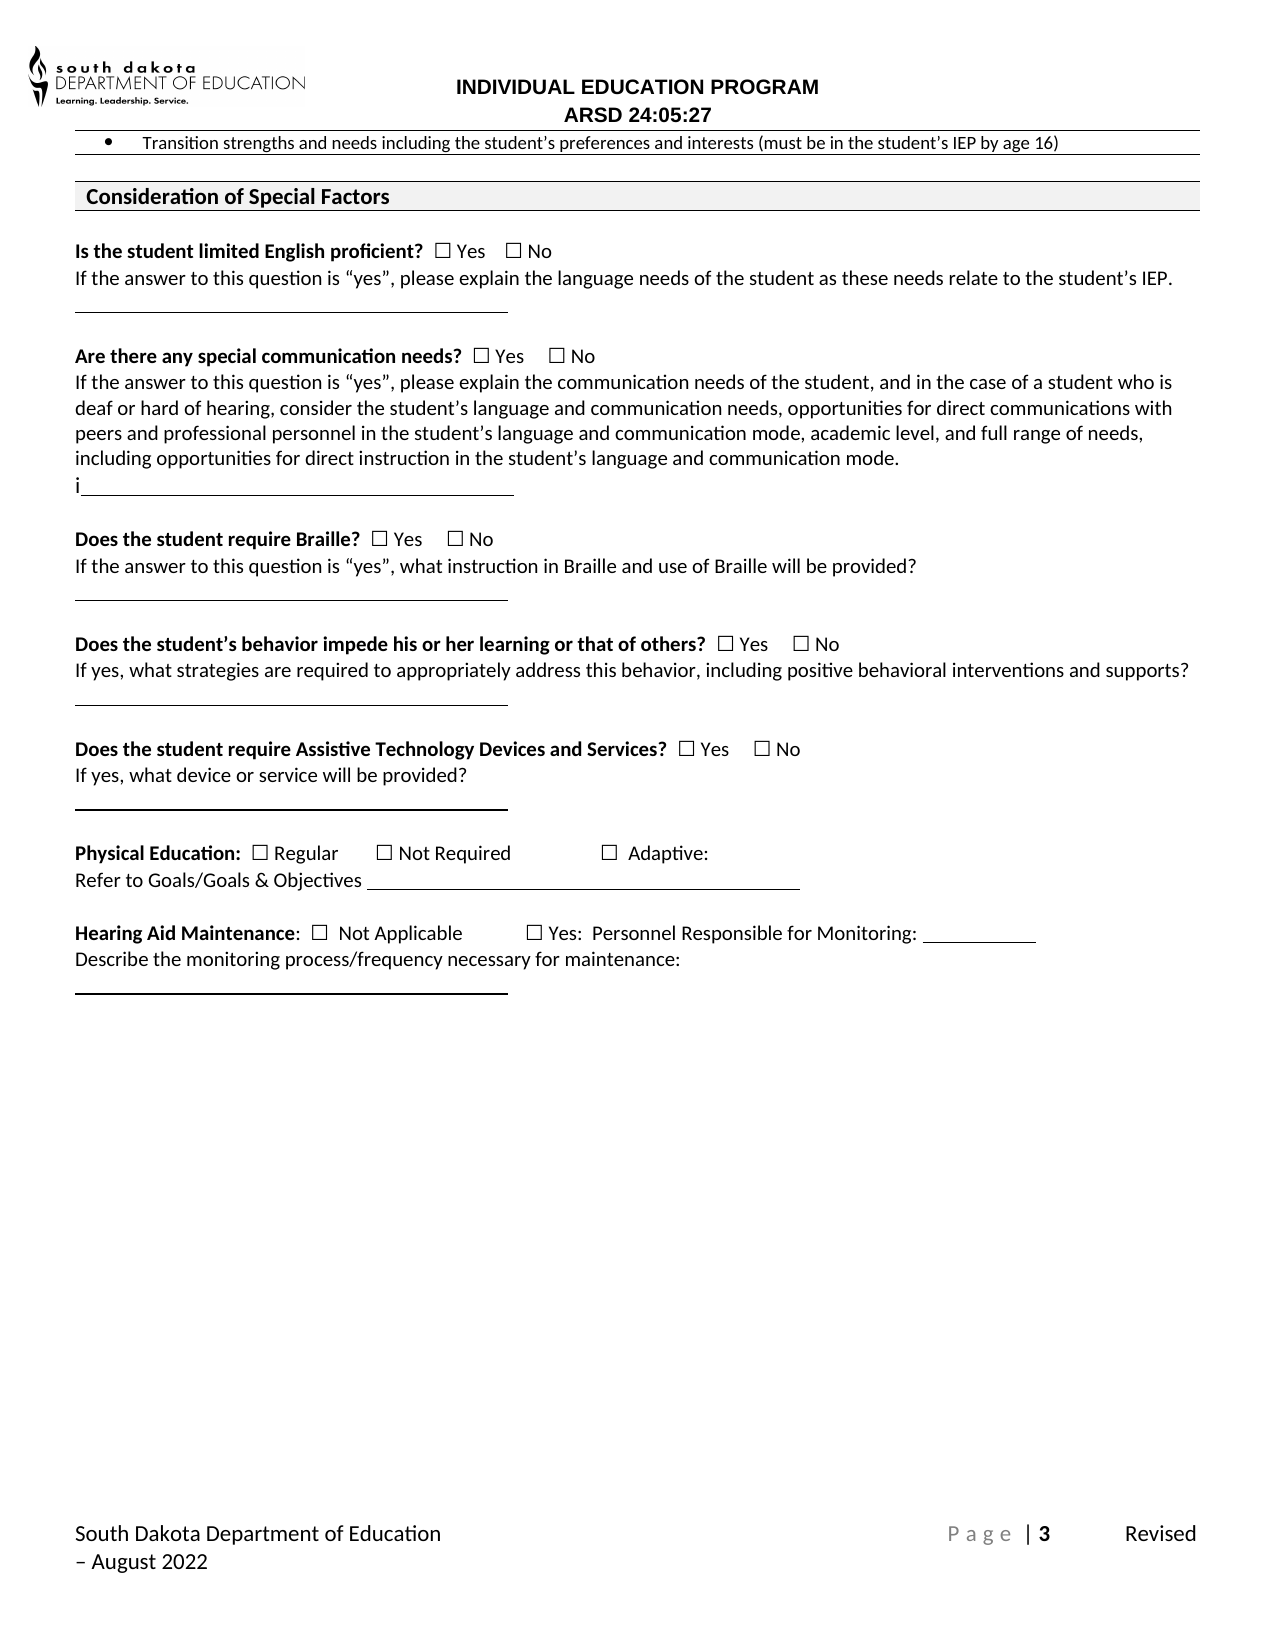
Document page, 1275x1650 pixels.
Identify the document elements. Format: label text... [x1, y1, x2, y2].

text Describe the monitoring process/frequency necessary for maintenance: [75, 946, 1200, 972]
text Does the student require Assistive Technology Devices and Services? Yes No [75, 734, 1200, 762]
text Refer to Goals/Goals & Objectives [75, 867, 1200, 892]
text Does the student’s behavior impede his or her learning or that of others? Yes No [75, 629, 1200, 658]
table_header Consideration of Special Factors [75, 182, 1200, 210]
text If the answer to this question is “yes”, what instruction in Braille and use of Braille will be provided? [75, 553, 1200, 578]
text Are there any special communication needs? Yes No [75, 316, 1200, 369]
text Does the student require Braille? Yes No [75, 499, 1200, 553]
text Is the student limited English proficient? Yes No [75, 236, 1200, 265]
picture [28, 46, 305, 107]
text Hearing Aid Maintenance: Not Applicable Yes: Personnel Responsible for Monitoring: [75, 918, 1200, 946]
text If the answer to this question is “yes”, please explain the language needs of the student as these needs relate to the student’s IEP. [75, 265, 1200, 290]
text If yes, what strategies are required to appropriately address this behavior, including positive behavioral interventions and supports? [75, 658, 1200, 683]
text Physical Education: Regular Not Required Adaptive: [75, 838, 1200, 867]
text i [75, 471, 1200, 499]
text If yes, what device or service will be provided? [75, 762, 1200, 788]
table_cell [75, 131, 1200, 154]
text If the answer to this question is “yes”, please explain the communication needs of the student, and in the case of a student who is deaf or hard of hearing, consider the student’s language and communication needs, opportunities for direct communications with peers and professional personnel in the student’s language and communication mode, academic level, and full range of needs, including opportunities for direct instruction in the student’s language and communication mode. [75, 369, 1200, 471]
